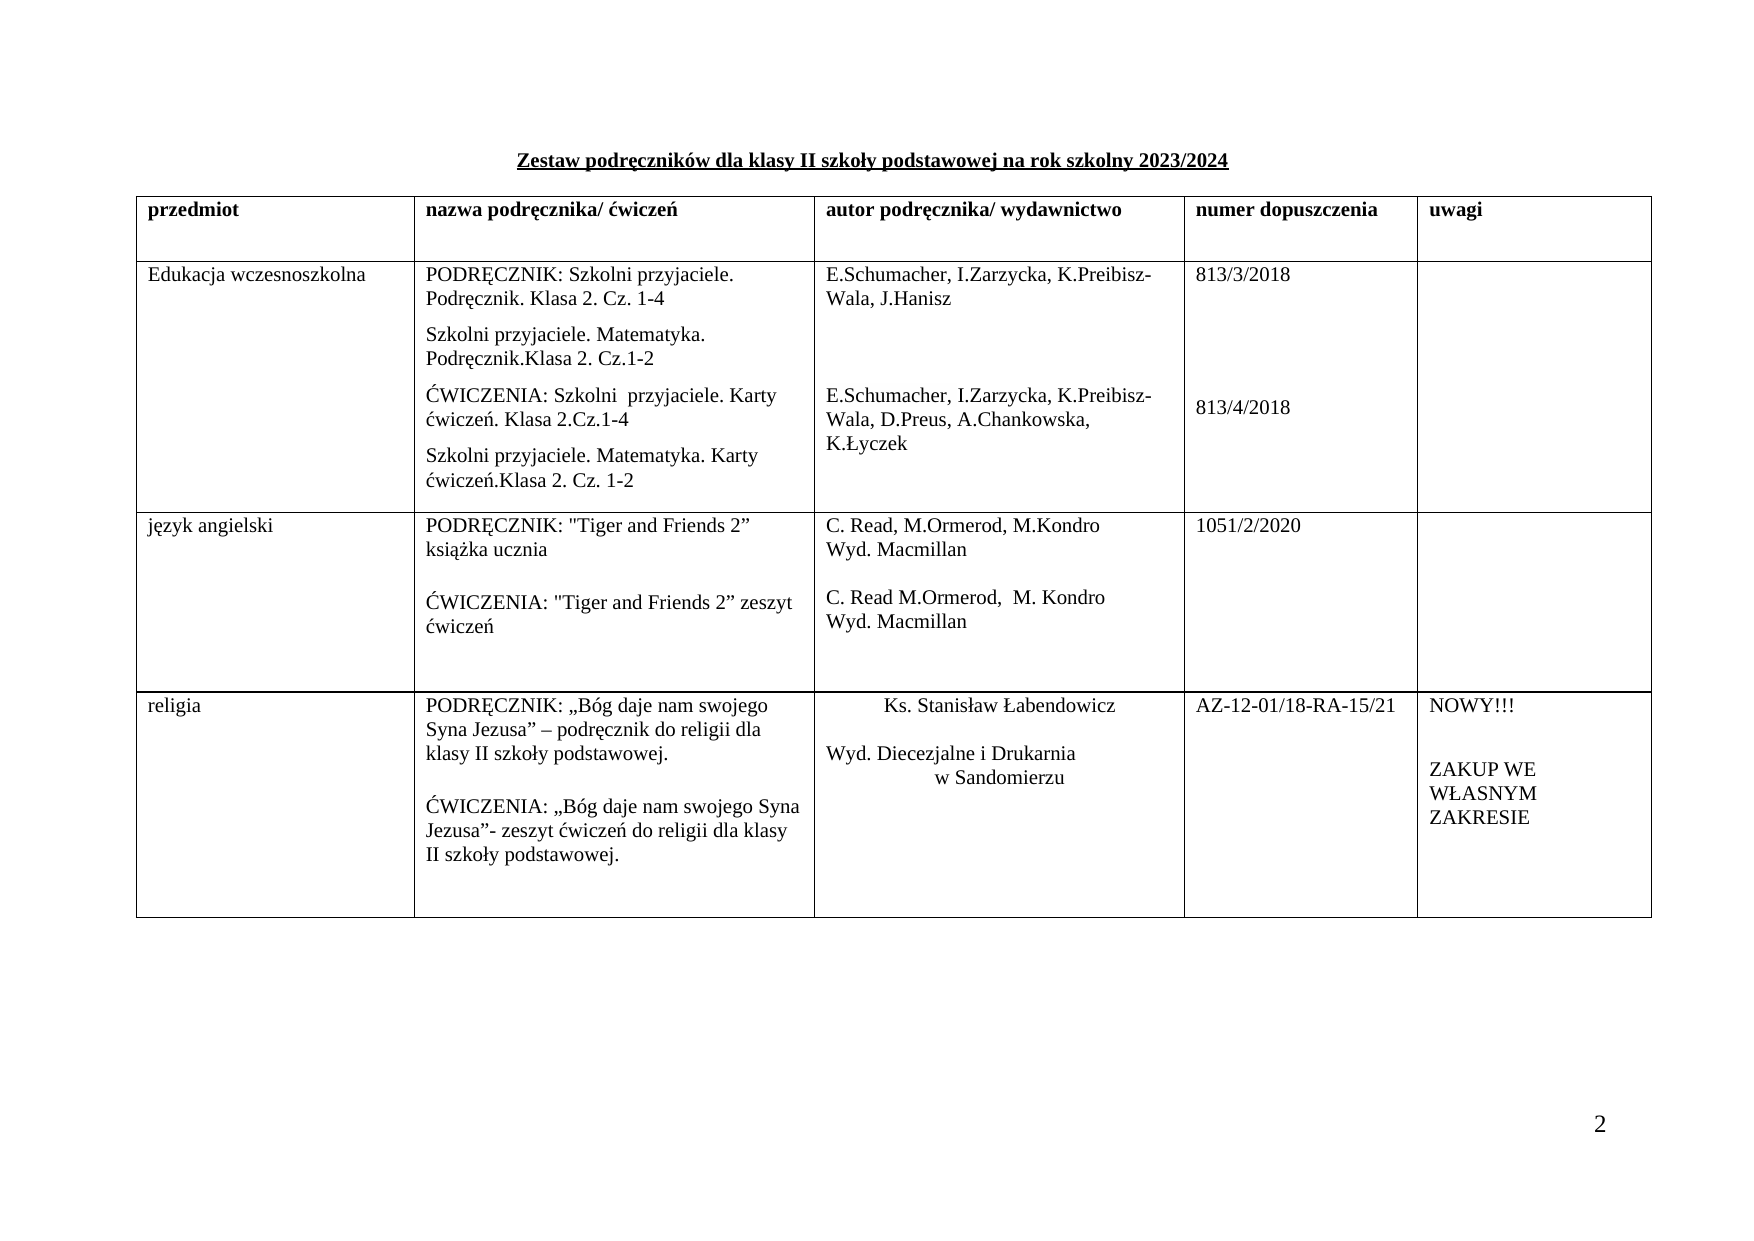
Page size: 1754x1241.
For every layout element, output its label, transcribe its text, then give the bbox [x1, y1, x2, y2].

table_header numer dopuszczenia [1185, 197, 1417, 261]
table_cell 813/3/2018 813/4/2018 [1185, 262, 1417, 512]
table_cell Edukacja wczesnoszkolna [137, 262, 414, 512]
table_header uwagi [1418, 197, 1651, 261]
table_cell NOWY!!! ZAKUP WE WŁASNYM ZAKRESIE [1418, 693, 1651, 917]
table_cell Ks. Stanisław Łabendowicz Wyd. Diecezjalne i Drukarnia w Sandomierzu [815, 693, 1184, 917]
table_header autor podręcznika/ wydawnictwo [815, 197, 1184, 261]
text Zestaw podręczników dla klasy II szkoły podstawowej na rok szkolny 2023/2024 [443, 148, 1606, 172]
table_cell PODRĘCZNIK: Szkolni przyjaciele. Podręcznik. Klasa 2. Cz. 1-4 Szkolni przyjaciele. Matematyka. Podręcznik.Klasa 2. Cz.1-2 ĆWICZENIA: Szkolni przyjaciele. Karty ćwiczeń. Klasa 2.Cz.1-4 Szkolni przyjaciele. Matematyka. Karty ćwiczeń.Klasa 2. Cz. 1-2 [415, 262, 814, 512]
table_cell [1418, 262, 1651, 512]
table_cell religia [137, 693, 414, 917]
table_cell E.Schumacher, I.Zarzycka, K.Preibisz-Wala, J.Hanisz E.Schumacher, I.Zarzycka, K.Preibisz-Wala, D.Preus, A.Chankowska, K.Łyczek [815, 262, 1184, 512]
table_cell C. Read, M.Ormerod, M.Kondro Wyd. Macmillan C. Read M.Ormerod, M. Kondro Wyd. Macmillan [815, 513, 1184, 691]
table_header nazwa podręcznika/ ćwiczeń [415, 197, 814, 261]
table_cell PODRĘCZNIK: „Bóg daje nam swojego Syna Jezusa” – podręcznik do religii dla klasy II szkoły podstawowej. ĆWICZENIA: „Bóg daje nam swojego Syna Jezusa”- zeszyt ćwiczeń do religii dla klasy II szkoły podstawowej. [415, 693, 814, 917]
table_cell 1051/2/2020 [1185, 513, 1417, 691]
table_header przedmiot [137, 197, 414, 261]
table_cell AZ-12-01/18-RA-15/21 [1185, 693, 1417, 917]
table_cell [1418, 513, 1651, 691]
table_cell język angielski [137, 513, 414, 691]
